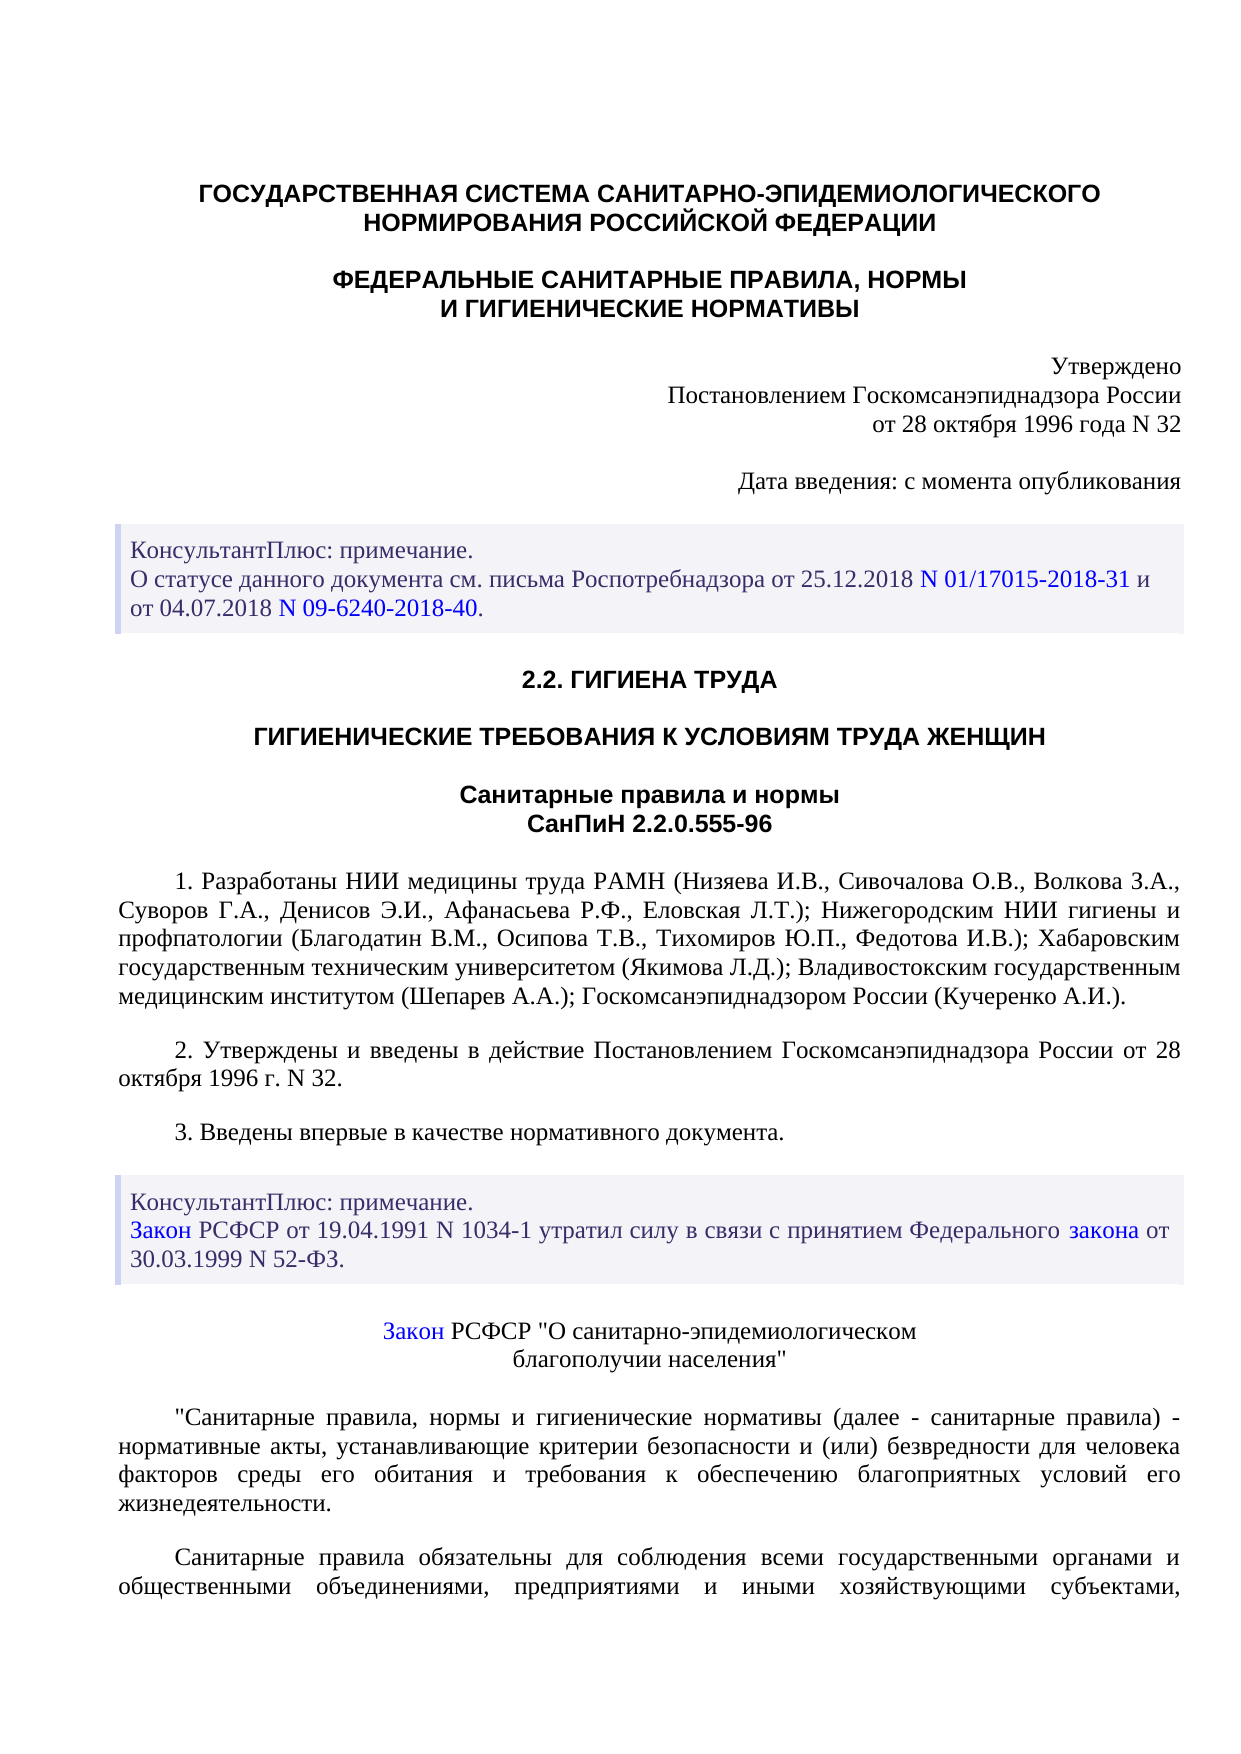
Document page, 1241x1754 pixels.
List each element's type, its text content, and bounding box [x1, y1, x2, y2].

text 2. Утверждены и введены в действие Постановлением Госкомсанэпиднадзора России от 28 октября 1996 г. N 32. [118, 1035, 1181, 1092]
title 2.2. ГИГИЕНА ТРУДА [118, 665, 1181, 693]
title Санитарные правила и нормы [118, 780, 1181, 808]
title ФЕДЕРАЛЬНЫЕ САНИТАРНЫЕ ПРАВИЛА, НОРМЫ [118, 265, 1181, 294]
text 1. Разработаны НИИ медицины труда РАМН (Низяева И.В., Сивочалова О.В., Волкова З.А., Суворов Г.А., Денисов Э.И., Афанасьева Р.Ф., Еловская Л.Т.); Нижегородским НИИ гигиены и профпатологии (Благодатин В.М., Осипова Т.В., Тихомиров Ю.П., Федотова И.В.); Хабаровским государственным техническим университетом (Якимова Л.Д.); Владивостокским государственным медицинским институтом (Шепарев А.А.); Госкомсанэпиднадзором России (Кучеренко А.И.). [118, 866, 1181, 1010]
text Утверждено [118, 351, 1181, 380]
title И ГИГИЕНИЧЕСКИЕ НОРМАТИВЫ [118, 294, 1181, 322]
table_header КонсультантПлюс: примечание. Закон РСФСР от 19.04.1991 N 1034-1 утратил силу в связи с принятием Федерального закона от 30.03.1999 N 52-ФЗ. [121, 1175, 1178, 1284]
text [118, 1542, 1181, 1599]
text Закон РСФСР "О санитарно-эпидемиологическом [118, 1316, 1181, 1344]
text Дата введения: с момента опубликования [118, 466, 1181, 495]
text Постановлением Госкомсанэпиднадзора России [118, 380, 1181, 409]
title ГОСУДАРСТВЕННАЯ СИСТЕМА САНИТАРНО-ЭПИДЕМИОЛОГИЧЕСКОГО [118, 179, 1181, 207]
text благополучии населения" [118, 1344, 1181, 1373]
title НОРМИРОВАНИЯ РОССИЙСКОЙ ФЕДЕРАЦИИ [118, 207, 1181, 236]
title СанПиН 2.2.0.555-96 [118, 808, 1181, 837]
text от 28 октября 1996 года N 32 [118, 409, 1181, 437]
title ГИГИЕНИЧЕСКИЕ ТРЕБОВАНИЯ К УСЛОВИЯМ ТРУДА ЖЕНЩИН [118, 722, 1181, 751]
text 3. Введены впервые в качестве нормативного документа. [118, 1117, 1181, 1146]
table_header КонсультантПлюс: примечание. О статусе данного документа см. письма Роспотребнадзора от 25.12.2018 N 01/17015-2018-31 и от 04.07.2018 N 09-6240-2018-40. [121, 524, 1178, 633]
text "Санитарные правила, нормы и гигиенические нормативы (далее - санитарные правила) - нормативные акты, устанавливающие критерии безопасности и (или) безвредности для человека факторов среды его обитания и требования к обеспечению благоприятных условий его жизнедеятельности. [118, 1402, 1181, 1517]
